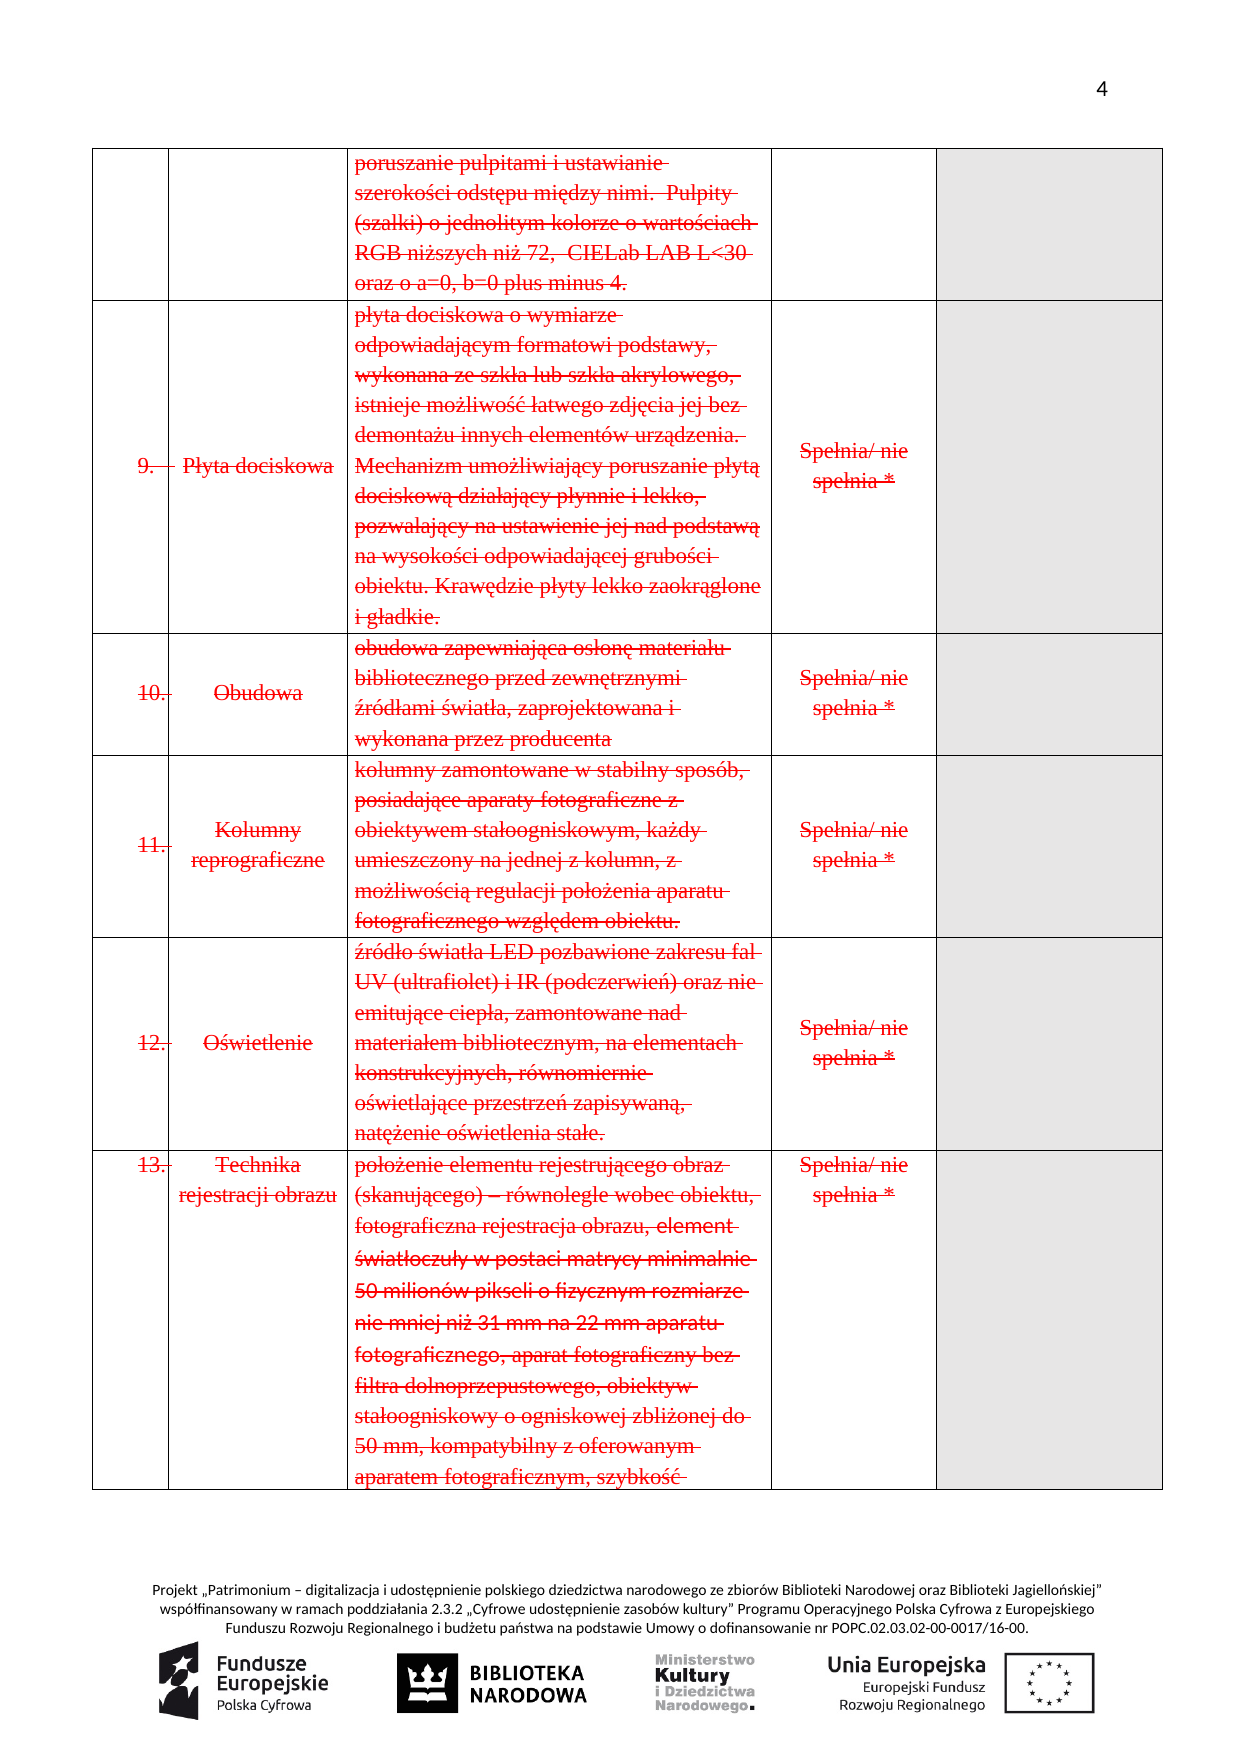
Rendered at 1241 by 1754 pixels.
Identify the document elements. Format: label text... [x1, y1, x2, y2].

table_cell Spełnia/ nie spełnia * [772, 756, 936, 937]
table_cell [772, 1151, 936, 1489]
table_cell [937, 938, 1162, 1150]
table_cell kolumny zamontowane w stabilny sposób, posiadające aparaty fotograficzne z obiektywem stałoogniskowym, każdy umieszczony na jednej z kolumn, z możliwością regulacji położenia aparatu fotograficznego względem obiektu. [348, 756, 771, 937]
table_cell [937, 301, 1162, 633]
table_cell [348, 1151, 771, 1489]
table_cell Spełnia/ nie spełnia * [772, 634, 936, 755]
table_cell Spełnia/ nie spełnia * [772, 938, 936, 1150]
picture [147, 1637, 1108, 1725]
table_cell [937, 756, 1162, 937]
table_cell Oświetlenie [169, 938, 347, 1150]
table_cell [93, 756, 168, 937]
table_cell [93, 1151, 168, 1489]
table_cell źródło światła LED pozbawione zakresu fal UV (ultrafiolet) i IR (podczerwień) oraz nie emitujące ciepła, zamontowane nad materiałem bibliotecznym, na elementach konstrukcyjnych, równomiernie oświetlające przestrzeń zapisywaną, natężenie oświetlenia stałe. [348, 938, 771, 1150]
table_cell [93, 938, 168, 1150]
table_cell [93, 149, 168, 300]
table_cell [169, 1151, 347, 1489]
table_cell [93, 634, 168, 755]
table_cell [169, 149, 347, 300]
table_cell obudowa zapewniająca osłonę materiału bibliotecznego przed zewnętrznymi źródłami światła, zaprojektowana i wykonana przez producenta [348, 634, 771, 755]
table_cell Obudowa [169, 634, 347, 755]
table_cell Spełnia/ nie spełnia * [772, 301, 936, 633]
table_cell Płyta dociskowa [169, 301, 347, 633]
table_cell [348, 149, 771, 300]
table_cell płyta dociskowa o wymiarze odpowiadającym formatowi podstawy, wykonana ze szkła lub szkła akrylowego, istnieje możliwość łatwego zdjęcia jej bez demontażu innych elementów urządzenia. Mechanizm umożliwiający poruszanie płytą dociskową działający płynnie i lekko, pozwalający na ustawienie jej nad podstawą na wysokości odpowiadającej grubości obiektu. Krawędzie płyty lekko zaokrąglone i gładkie. [348, 301, 771, 633]
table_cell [772, 149, 936, 300]
table_cell [937, 149, 1162, 300]
table_cell [93, 301, 168, 633]
table_cell [937, 634, 1162, 755]
table_cell [937, 1151, 1162, 1489]
table_cell Kolumny reprograficzne [169, 756, 347, 937]
